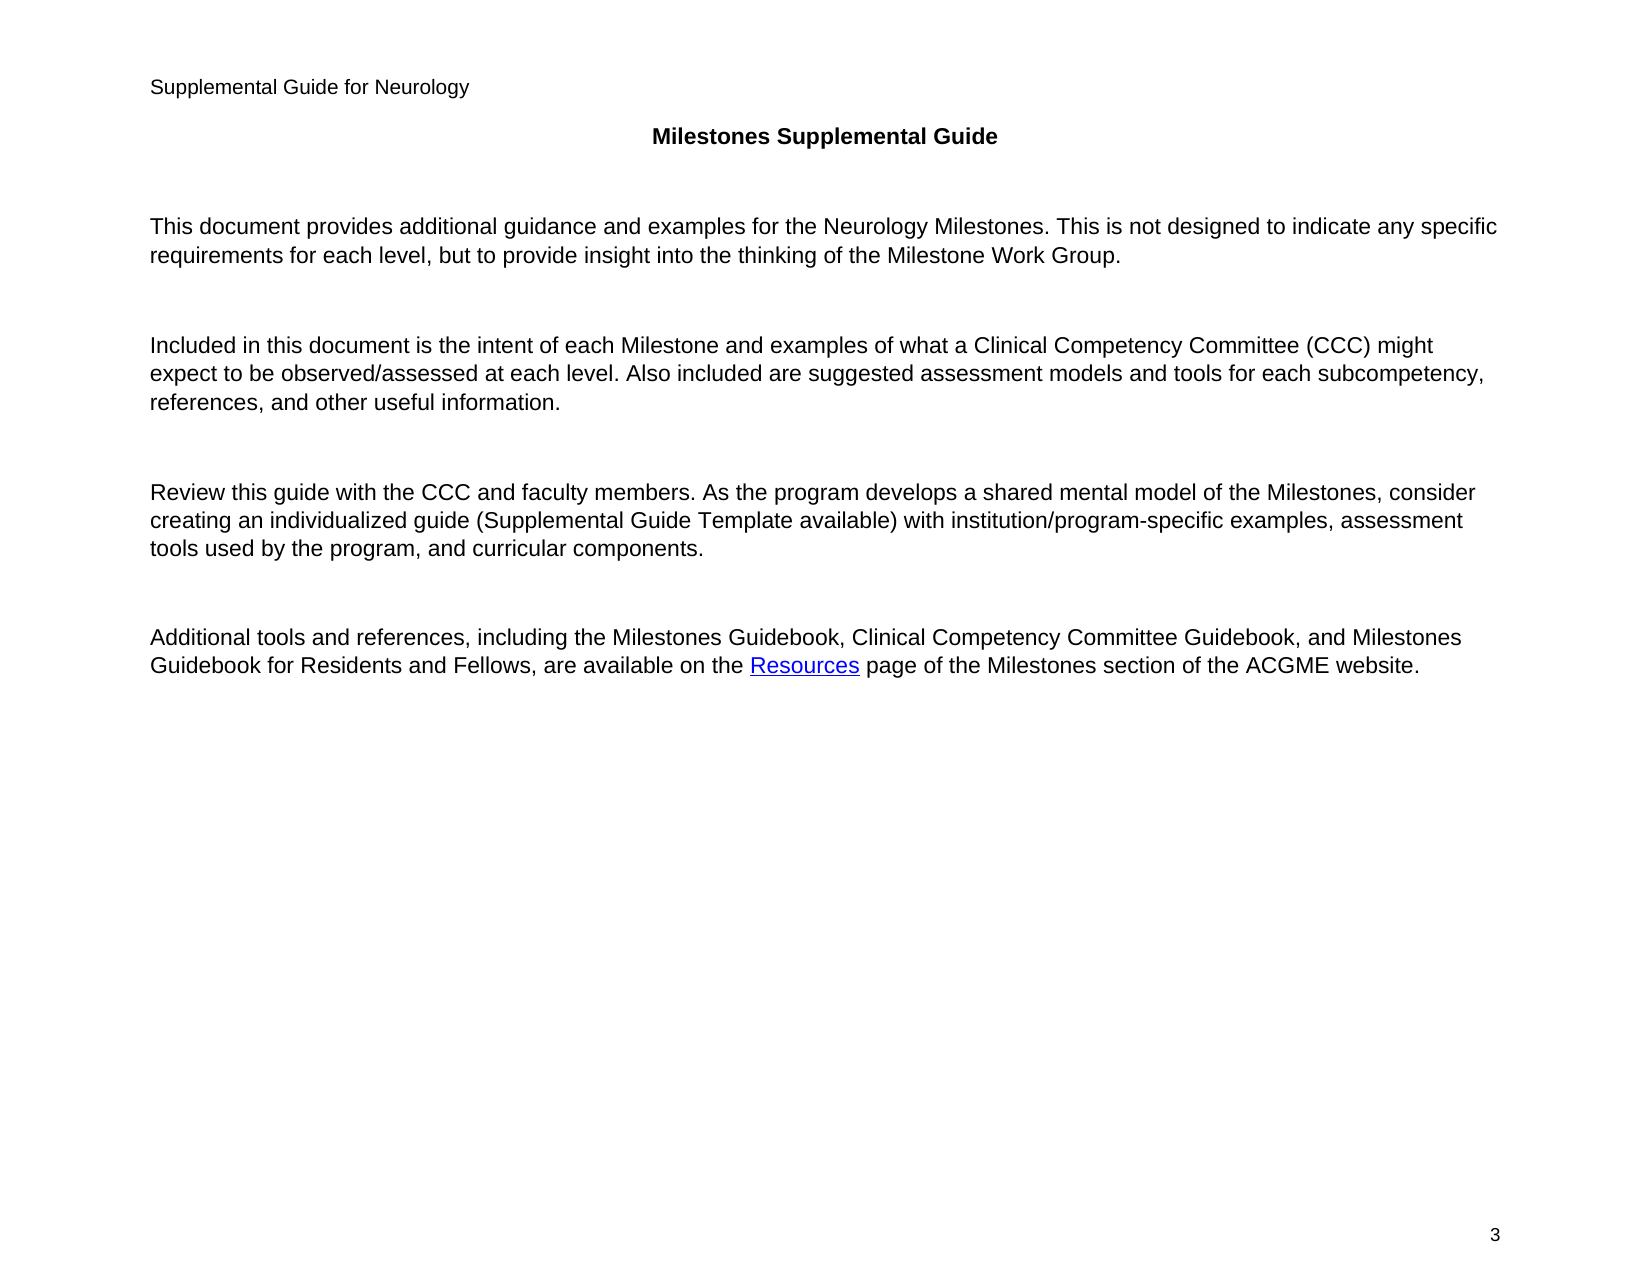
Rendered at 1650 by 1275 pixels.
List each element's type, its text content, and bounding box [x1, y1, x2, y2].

text This document provides additional guidance and examples for the Neurology Milestones. This is not designed to indicate any specific requirements for each level, but to provide insight into the thinking of the Milestone Work Group. [149, 213, 1500, 268]
text Included in this document is the intent of each Milestone and examples of what a Clinical Competency Committee (CCC) might expect to be observed/assessed at each level. Also included are suggested assessment models and tools for each subcompetency, references, and other useful information. [149, 332, 1500, 415]
text Review this guide with the CCC and faculty members. As the program develops a shared mental model of the Milestones, consider creating an individualized guide (Supplemental Guide Template available) with institution/program-specific examples, assessment tools used by the program, and curricular components. [150, 479, 1500, 561]
text Additional tools and references, including the Milestones Guidebook, Clinical Competency Committee Guidebook, and Milestones Guidebook for Residents and Fellows, are available on the Resources page of the Milestones section of the ACGME website. [150, 624, 1500, 679]
text Milestones Supplemental Guide [150, 123, 1500, 149]
